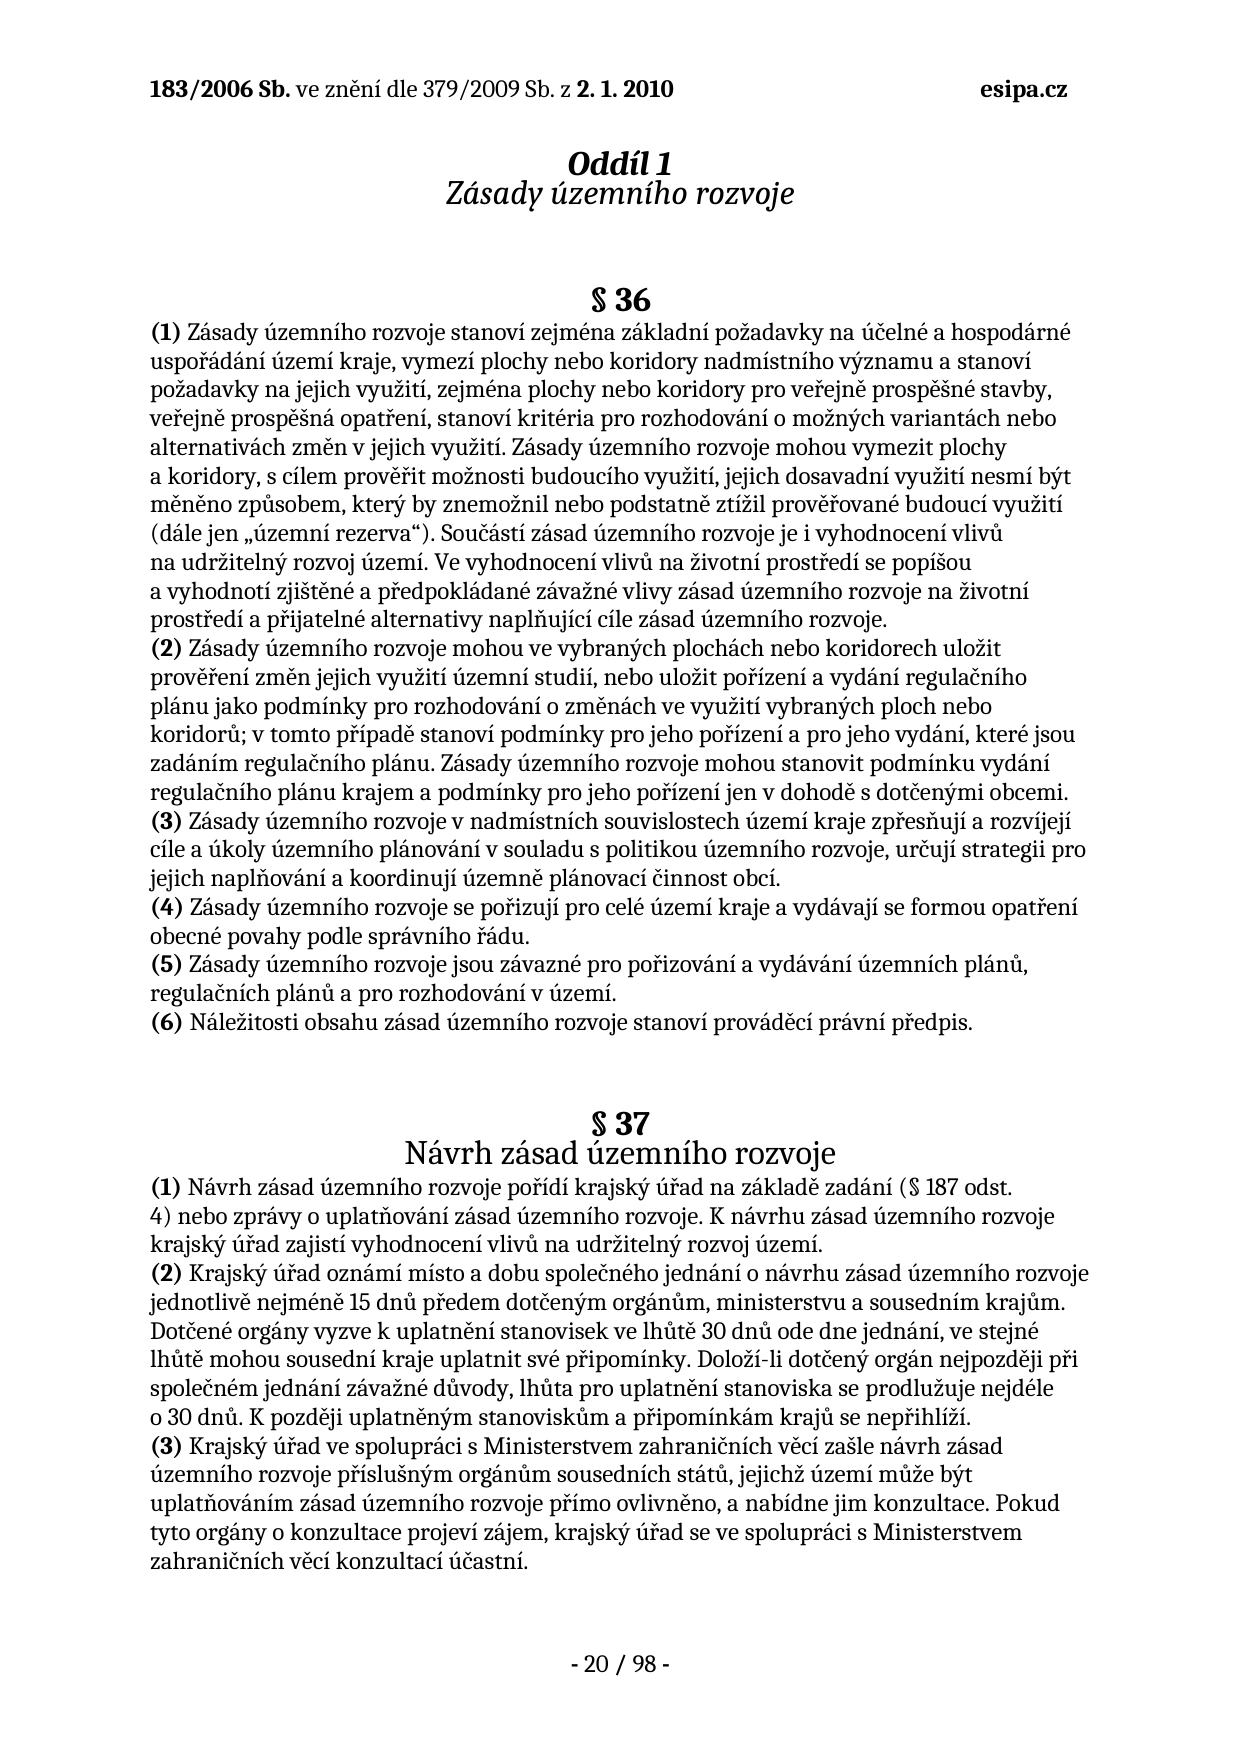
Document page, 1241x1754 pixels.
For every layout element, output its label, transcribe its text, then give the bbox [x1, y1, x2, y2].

text (1) Zásady územního rozvoje stanoví zejména základní požadavky na účelné a hospodárné uspořádání území kraje, vymezí plochy nebo koridory nadmístního významu a stanoví požadavky na jejich využití, zejména plochy nebo koridory pro veřejně prospěšné stavby, veřejně prospěšná opatření, stanoví kritéria pro rozhodování o možných variantách nebo alternativách změn v jejich využití. Zásady územního rozvoje mohou vymezit plochy a koridory, s cílem prověřit možnosti budoucího využití, jejich dosavadní využití nesmí být měněno způsobem, který by znemožnil nebo podstatně ztížil prověřované budoucí využití (dále jen „územní rezerva“). Součástí zásad územního rozvoje je i vyhodnocení vlivů na udržitelný rozvoj území. Ve vyhodnocení vlivů na životní prostředí se popíšou a vyhodnotí zjištěné a předpokládané závažné vlivy zásad územního rozvoje na životní prostředí a přijatelné alternativy naplňující cíle zásad územního rozvoje. [150, 318, 1090, 634]
text (2) Krajský úřad oznámí místo a dobu společného jednání o návrhu zásad územního rozvoje jednotlivě nejméně 15 dnů předem dotčeným orgánům, ministerstvu a sousedním krajům. Dotčené orgány vyzve k uplatnění stanovisek ve lhůtě 30 dnů ode dne jednání, ve stejné lhůtě mohou sousední kraje uplatnit své připomínky. Doloží-li dotčený orgán nejpozději při společném jednání závažné důvody, lhůta pro uplatnění stanoviska se prodlužuje nejdéle o 30 dnů. K později uplatněným stanoviskům a připomínkám krajů se nepřihlíží. [150, 1259, 1090, 1432]
text (5) Zásady územního rozvoje jsou závazné pro pořizování a vydávání územních plánů, regulačních plánů a pro rozhodování v území. [150, 950, 1090, 1008]
text (3) Krajský úřad ve spolupráci s Ministerstvem zahraničních věcí zašle návrh zásad územního rozvoje příslušným orgánům sousedních států, jejichž území může být uplatňováním zásad územního rozvoje přímo ovlivněno, a nabídne jim konzultace. Pokud tyto orgány o konzultace projeví zájem, krajský úřad se ve spolupráci s Ministerstvem zahraničních věcí konzultací účastní. [150, 1432, 1090, 1575]
text (4) Zásady územního rozvoje se pořizují pro celé území kraje a vydávají se formou opatření obecné povahy podle správního řádu. [150, 893, 1090, 950]
text (2) Zásady územního rozvoje mohou ve vybraných plochách nebo koridorech uložit prověření změn jejich využití územní studií, nebo uložit pořízení a vydání regulačního plánu jako podmínky pro rozhodování o změnách ve využití vybraných ploch nebo koridorů; v tomto případě stanoví podmínky pro jeho pořízení a pro jeho vydání, které jsou zadáním regulačního plánu. Zásady územního rozvoje mohou stanovit podmínku vydání regulačního plánu krajem a podmínky pro jeho pořízení jen v dohodě s dotčenými obcemi. [150, 634, 1090, 807]
text (1) Návrh zásad územního rozvoje pořídí krajský úřad na základě zadání (§ 187 odst. 4) nebo zprávy o uplatňování zásad územního rozvoje. K návrhu zásad územního rozvoje krajský úřad zajistí vyhodnocení vlivů na udržitelný rozvoj území. [150, 1173, 1090, 1259]
subtitle § 37 -Návrh zásad územního rozvoje [150, 1109, 1090, 1173]
text (6) Náležitosti obsahu zásad územního rozvoje stanoví prováděcí právní předpis. [150, 1008, 1090, 1037]
subtitle § 36 [150, 286, 1090, 318]
text (3) Zásady územního rozvoje v nadmístních souvislostech území kraje zpřesňují a rozvíjejí cíle a úkoly územního plánování v souladu s politikou územního rozvoje, určují strategii pro jejich naplňování a koordinují územně plánovací činnost obcí. [150, 807, 1090, 893]
subtitle Oddíl 1 -Zásady územního rozvoje [150, 150, 1090, 213]
